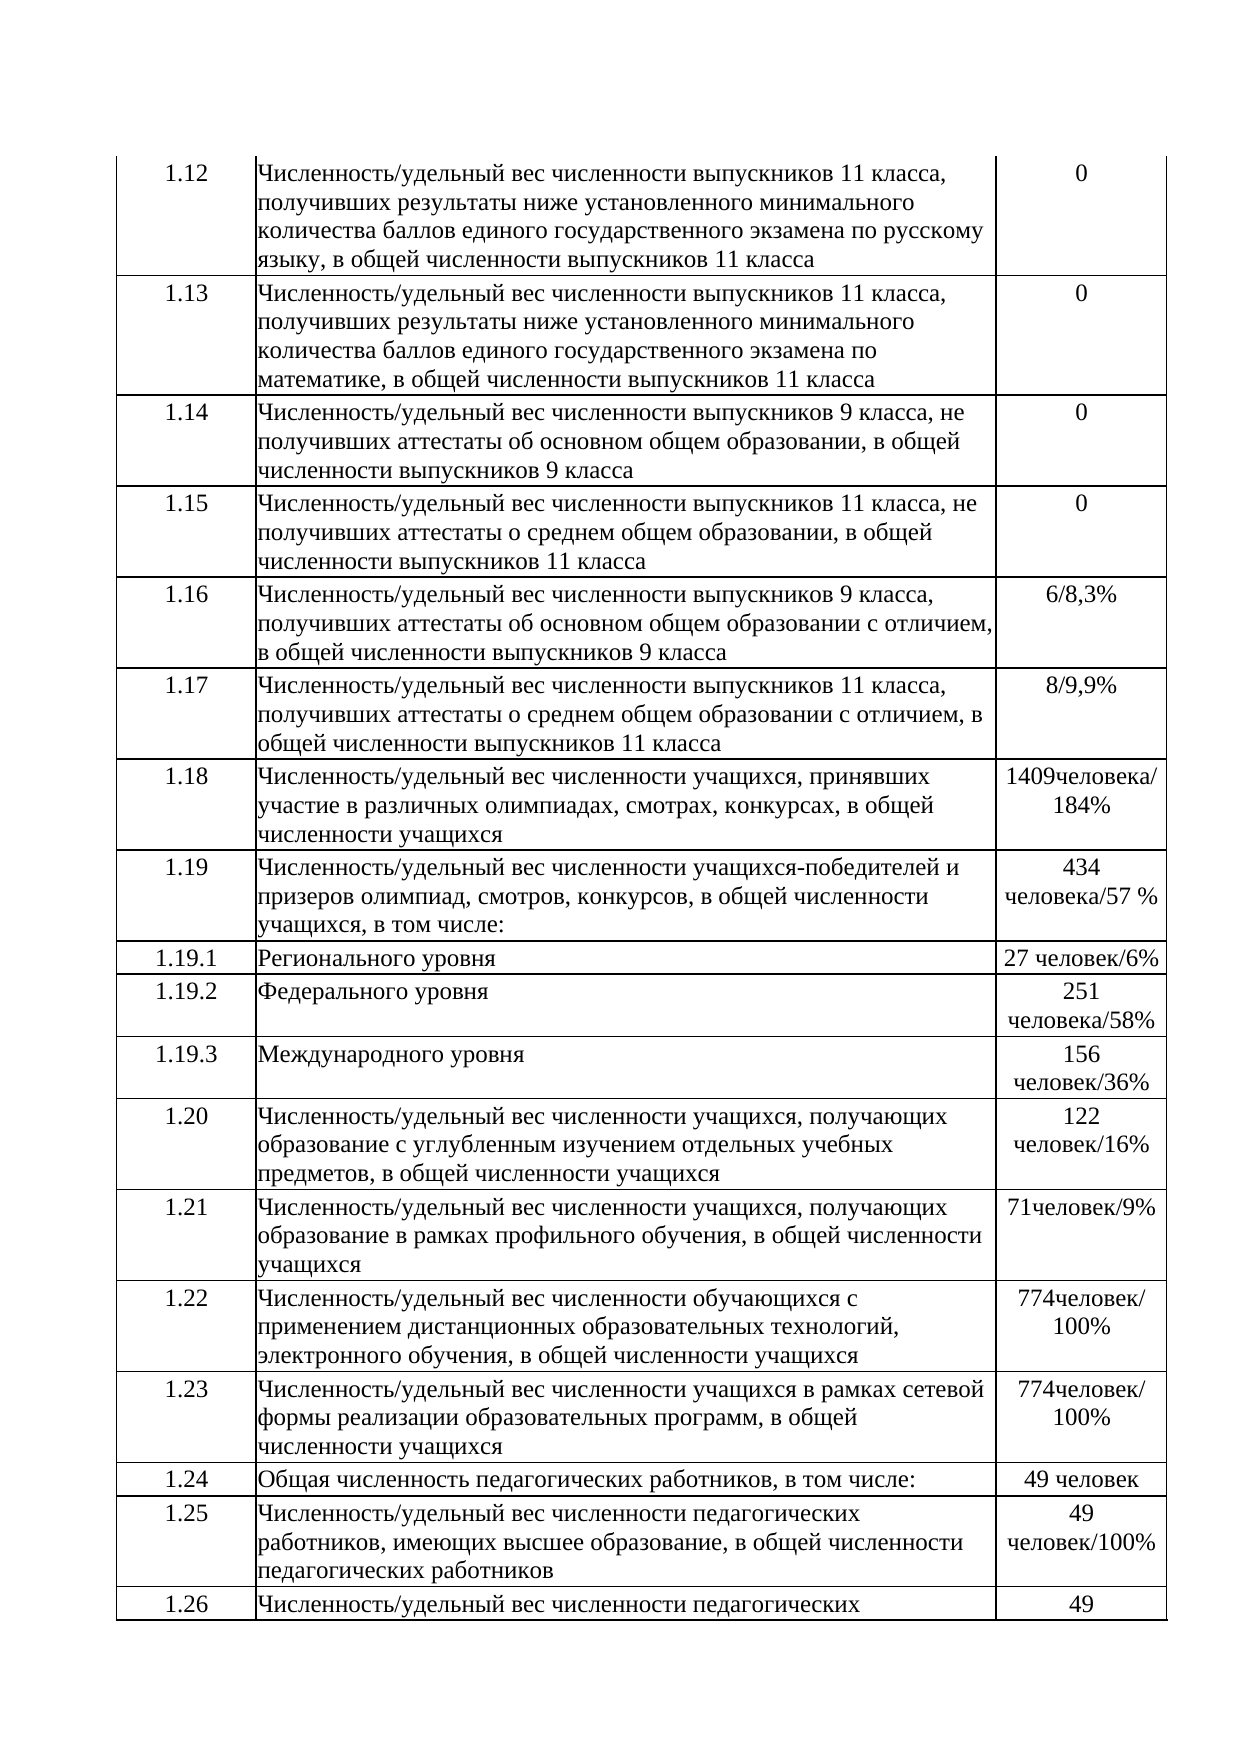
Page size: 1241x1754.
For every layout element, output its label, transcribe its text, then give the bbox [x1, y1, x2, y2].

table_cell 1409человека/184% [997, 760, 1166, 849]
table_cell 1.26 [117, 1587, 255, 1619]
table_cell Общая численность педагогических работников, в том числе: [257, 1463, 995, 1495]
table_cell 1.19.3 [117, 1037, 255, 1098]
table_cell 774человек/100% [997, 1281, 1166, 1371]
table_cell 1.16 [117, 578, 255, 667]
table_cell 8/9,9% [997, 669, 1166, 758]
table_cell 1.18 [117, 760, 255, 849]
table_cell 49 человек [997, 1463, 1166, 1495]
table_cell Численность/удельный вес численности учащихся, принявших участие в различных олимпиадах, смотрах, конкурсах, в общей численности учащихся [257, 760, 995, 849]
table_header 1.12 [117, 156, 255, 274]
table_cell Международного уровня [257, 1037, 995, 1098]
table_cell Численность/удельный вес численности учащихся-победителей и призеров олимпиад, смотров, конкурсов, в общей численности учащихся, в том числе: [257, 851, 995, 940]
table_cell 1.17 [117, 669, 255, 758]
table_cell 49 человек/100% [997, 1497, 1166, 1586]
table_cell Численность/удельный вес численности учащихся в рамках сетевой формы реализации образовательных программ, в общей численности учащихся [257, 1372, 995, 1461]
table_cell 1.15 [117, 487, 255, 576]
table_cell 1.19.1 [117, 942, 255, 973]
table_cell Численность/удельный вес численности обучающихся с применением дистанционных образовательных технологий, электронного обучения, в общей численности учащихся [257, 1281, 995, 1371]
table_cell 251 человека/58% [997, 975, 1166, 1036]
table_cell 0 [997, 396, 1166, 485]
table_cell Численность/удельный вес численности выпускников 11 класса, получивших аттестаты о среднем общем образовании с отличием, в общей численности выпускников 11 класса [257, 669, 995, 758]
table_cell 122 человек/16% [997, 1099, 1166, 1189]
table_cell 1.19.2 [117, 975, 255, 1036]
table_cell Численность/удельный вес численности выпускников 9 класса, получивших аттестаты об основном общем образовании с отличием, в общей численности выпускников 9 класса [257, 578, 995, 667]
table_cell 1.20 [117, 1099, 255, 1189]
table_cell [257, 1587, 995, 1619]
table_cell 1.25 [117, 1497, 255, 1586]
table_cell 774человек/100% [997, 1372, 1166, 1461]
table_cell Регионального уровня [257, 942, 995, 973]
table_cell 27 человек/6% [997, 942, 1166, 973]
table_cell Численность/удельный вес численности выпускников 11 класса, получивших результаты ниже установленного минимального количества баллов единого государственного экзамена по математике, в общей численности выпускников 11 класса [257, 276, 995, 394]
table_cell 0 [997, 276, 1166, 394]
table_cell 1.22 [117, 1281, 255, 1371]
table_cell 1.23 [117, 1372, 255, 1461]
table_cell 0 [997, 487, 1166, 576]
table_cell 1.19 [117, 851, 255, 940]
table_header Численность/удельный вес численности выпускников 11 класса, получивших результаты ниже установленного минимального количества баллов единого государственного экзамена по русскому языку, в общей численности выпускников 11 класса [257, 156, 995, 274]
table_cell 1.14 [117, 396, 255, 485]
table_cell Численность/удельный вес численности выпускников 9 класса, не получивших аттестаты об основном общем образовании, в общей численности выпускников 9 класса [257, 396, 995, 485]
table_cell 156 человек/36% [997, 1037, 1166, 1098]
table_cell 49 человек/100% [997, 1587, 1166, 1619]
table_cell 1.21 [117, 1190, 255, 1279]
table_cell Численность/удельный вес численности учащихся, получающих образование с углубленным изучением отдельных учебных предметов, в общей численности учащихся [257, 1099, 995, 1189]
table_cell 1.24 [117, 1463, 255, 1495]
table_cell Численность/удельный вес численности учащихся, получающих образование в рамках профильного обучения, в общей численности учащихся [257, 1190, 995, 1279]
table_header 0 [997, 156, 1166, 274]
table_cell Численность/удельный вес численности педагогических работников, имеющих высшее образование, в общей численности педагогических работников [257, 1497, 995, 1586]
table_cell Федерального уровня [257, 975, 995, 1036]
table_cell Численность/удельный вес численности выпускников 11 класса, не получивших аттестаты о среднем общем образовании, в общей численности выпускников 11 класса [257, 487, 995, 576]
table_cell 6/8,3% [997, 578, 1166, 667]
table_cell 1.13 [117, 276, 255, 394]
table_cell 434 человека/57 % [997, 851, 1166, 940]
table_cell 71человек/9% [997, 1190, 1166, 1279]
